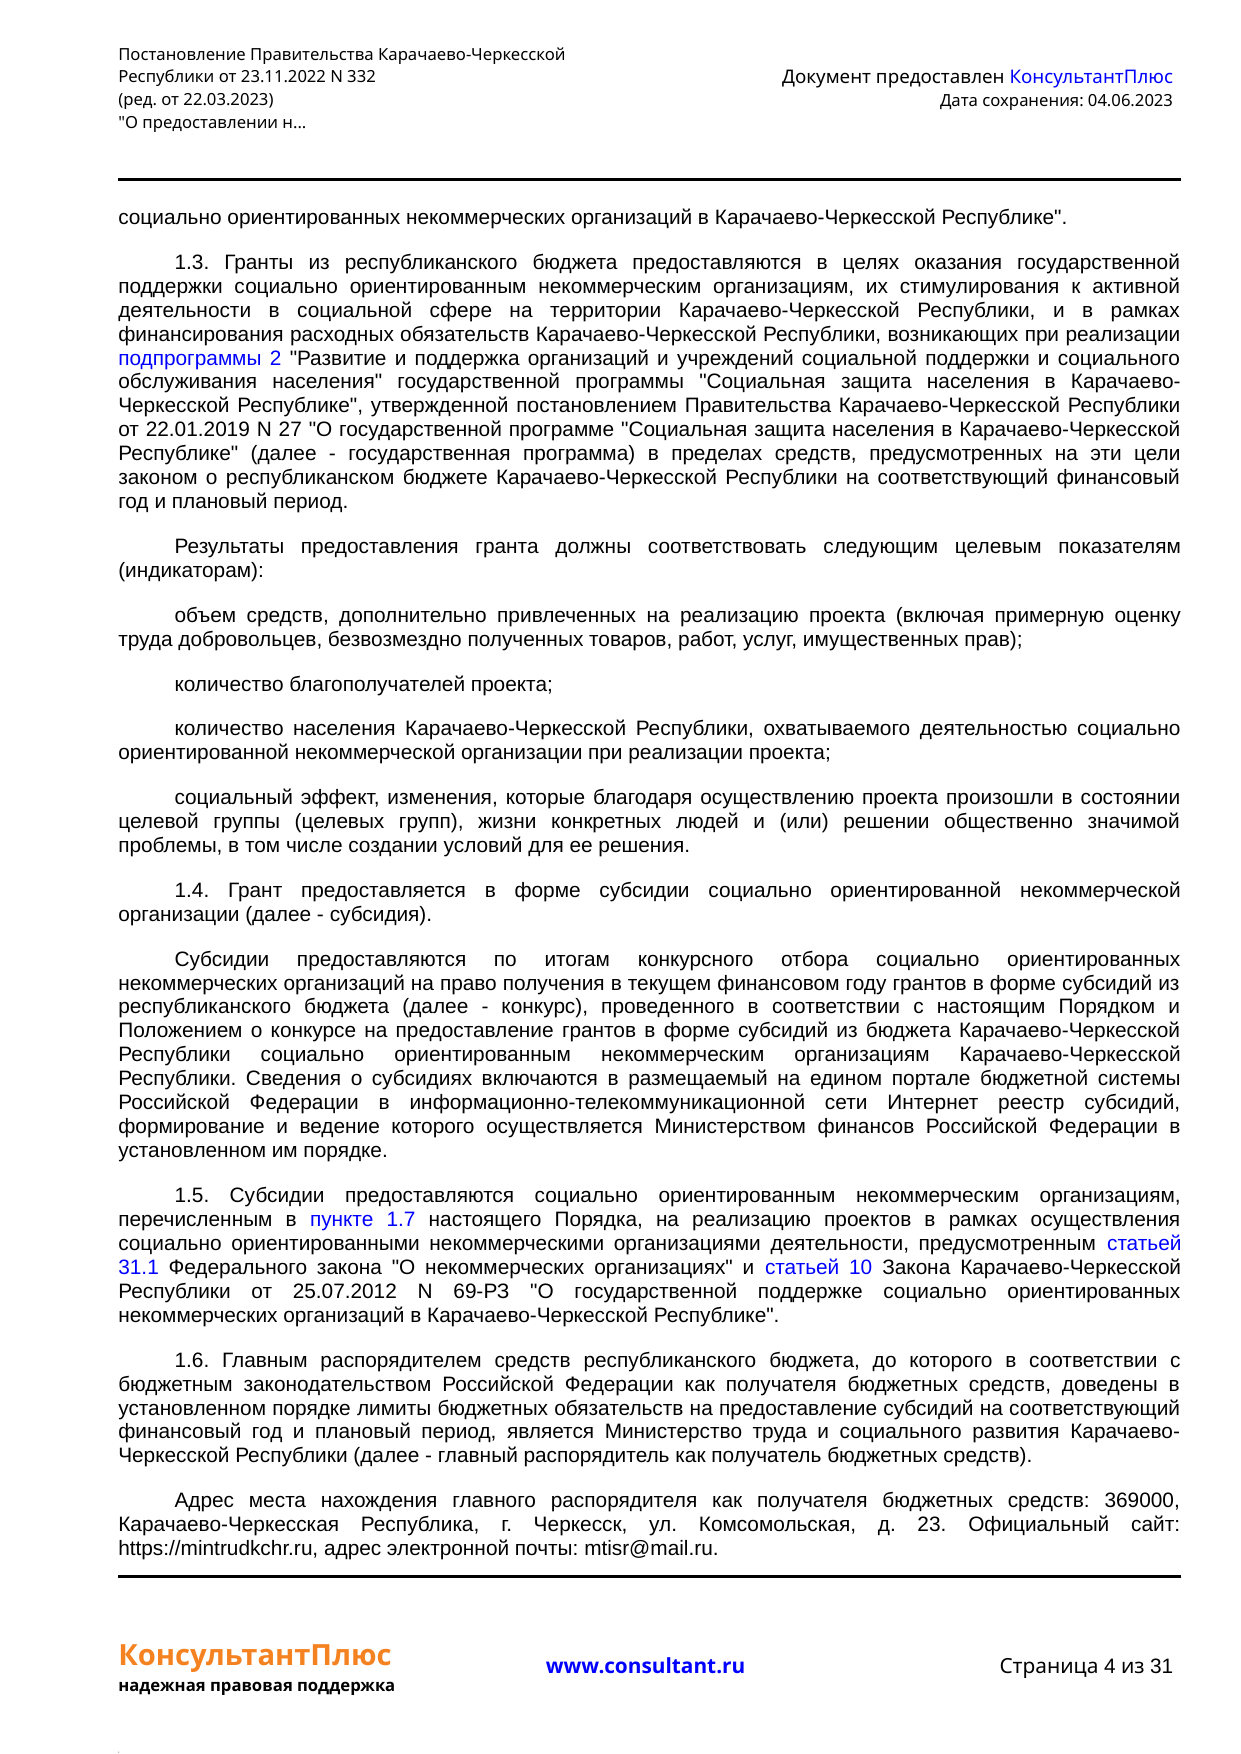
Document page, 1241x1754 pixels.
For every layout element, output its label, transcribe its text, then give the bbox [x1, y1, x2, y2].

text объем средств, дополнительно привлеченных на реализацию проекта (включая примерную оценку труда добровольцев, безвозмездно полученных товаров, работ, услуг, имущественных прав); [118, 603, 1181, 651]
text количество благополучателей проекта; [118, 671, 1181, 695]
text 1.5. Субсидии предоставляются социально ориентированным некоммерческим организациям, перечисленным в пункте 1.7 настоящего Порядка, на реализацию проектов в рамках осуществления социально ориентированными некоммерческими организациями деятельности, предусмотренным статьей 31.1 Федерального закона "О некоммерческих организациях" и статьей 10 Закона Карачаево-Черкесской Республики от 25.07.2012 N 69-РЗ "О государственной поддержке социально ориентированных некоммерческих организаций в Карачаево-Черкесской Республике". [118, 1183, 1181, 1327]
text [118, 205, 1181, 229]
text 1.6. Главным распорядителем средств республиканского бюджета, до которого в соответствии с бюджетным законодательством Российской Федерации как получателя бюджетных средств, доведены в установленном порядке лимиты бюджетных обязательств на предоставление субсидий на соответствующий финансовый год и плановый период, является Министерство труда и социального развития Карачаево-Черкесской Республики (далее - главный распорядитель как получатель бюджетных средств). [118, 1347, 1181, 1467]
text количество населения Карачаево-Черкесской Республики, охватываемого деятельностью социально ориентированной некоммерческой организации при реализации проекта; [118, 716, 1181, 764]
text Адрес места нахождения главного распорядителя как получателя бюджетных средств: 369000, Карачаево-Черкесская Республика, г. Черкесск, ул. Комсомольская, д. 23. Официальный сайт: https://mintrudkchr.ru, адрес электронной почты: mtisr@mail.ru. [118, 1488, 1181, 1560]
text 1.3. Гранты из республиканского бюджета предоставляются в целях оказания государственной поддержки социально ориентированным некоммерческим организациям, их стимулирования к активной деятельности в социальной сфере на территории Карачаево-Черкесской Республики, и в рамках финансирования расходных обязательств Карачаево-Черкесской Республики, возникающих при реализации подпрограммы 2 "Развитие и поддержка организаций и учреждений социальной поддержки и социального обслуживания населения" государственной программы "Социальная защита населения в Карачаево-Черкесской Республике", утвержденной постановлением Правительства Карачаево-Черкесской Республики от 22.01.2019 N 27 "О государственной программе "Социальная защита населения в Карачаево-Черкесской Республике" (далее - государственная программа) в пределах средств, предусмотренных на эти цели законом о республиканском бюджете Карачаево-Черкесской Республики на соответствующий финансовый год и плановый период. [118, 249, 1181, 513]
text Результаты предоставления гранта должны соответствовать следующим целевым показателям (индикаторам): [118, 534, 1181, 582]
text Субсидии предоставляются по итогам конкурсного отбора социально ориентированных некоммерческих организаций на право получения в текущем финансовом году грантов в форме субсидий из республиканского бюджета (далее - конкурс), проведенного в соответствии с настоящим Порядком и Положением о конкурсе на предоставление грантов в форме субсидий из бюджета Карачаево-Черкесской Республики социально ориентированным некоммерческим организациям Карачаево-Черкесской Республики. Сведения о субсидиях включаются в размещаемый на едином портале бюджетной системы Российской Федерации в информационно-телекоммуникационной сети Интернет реестр субсидий, формирование и ведение которого осуществляется Министерством финансов Российской Федерации в установленном им порядке. [118, 946, 1181, 1162]
text социальный эффект, изменения, которые благодаря осуществлению проекта произошли в состоянии целевой группы (целевых групп), жизни конкретных людей и (или) решении общественно значимой проблемы, в том числе создании условий для ее решения. [118, 785, 1181, 857]
text 1.4. Грант предоставляется в форме субсидии социально ориентированной некоммерческой организации (далее - субсидия). [118, 878, 1181, 926]
